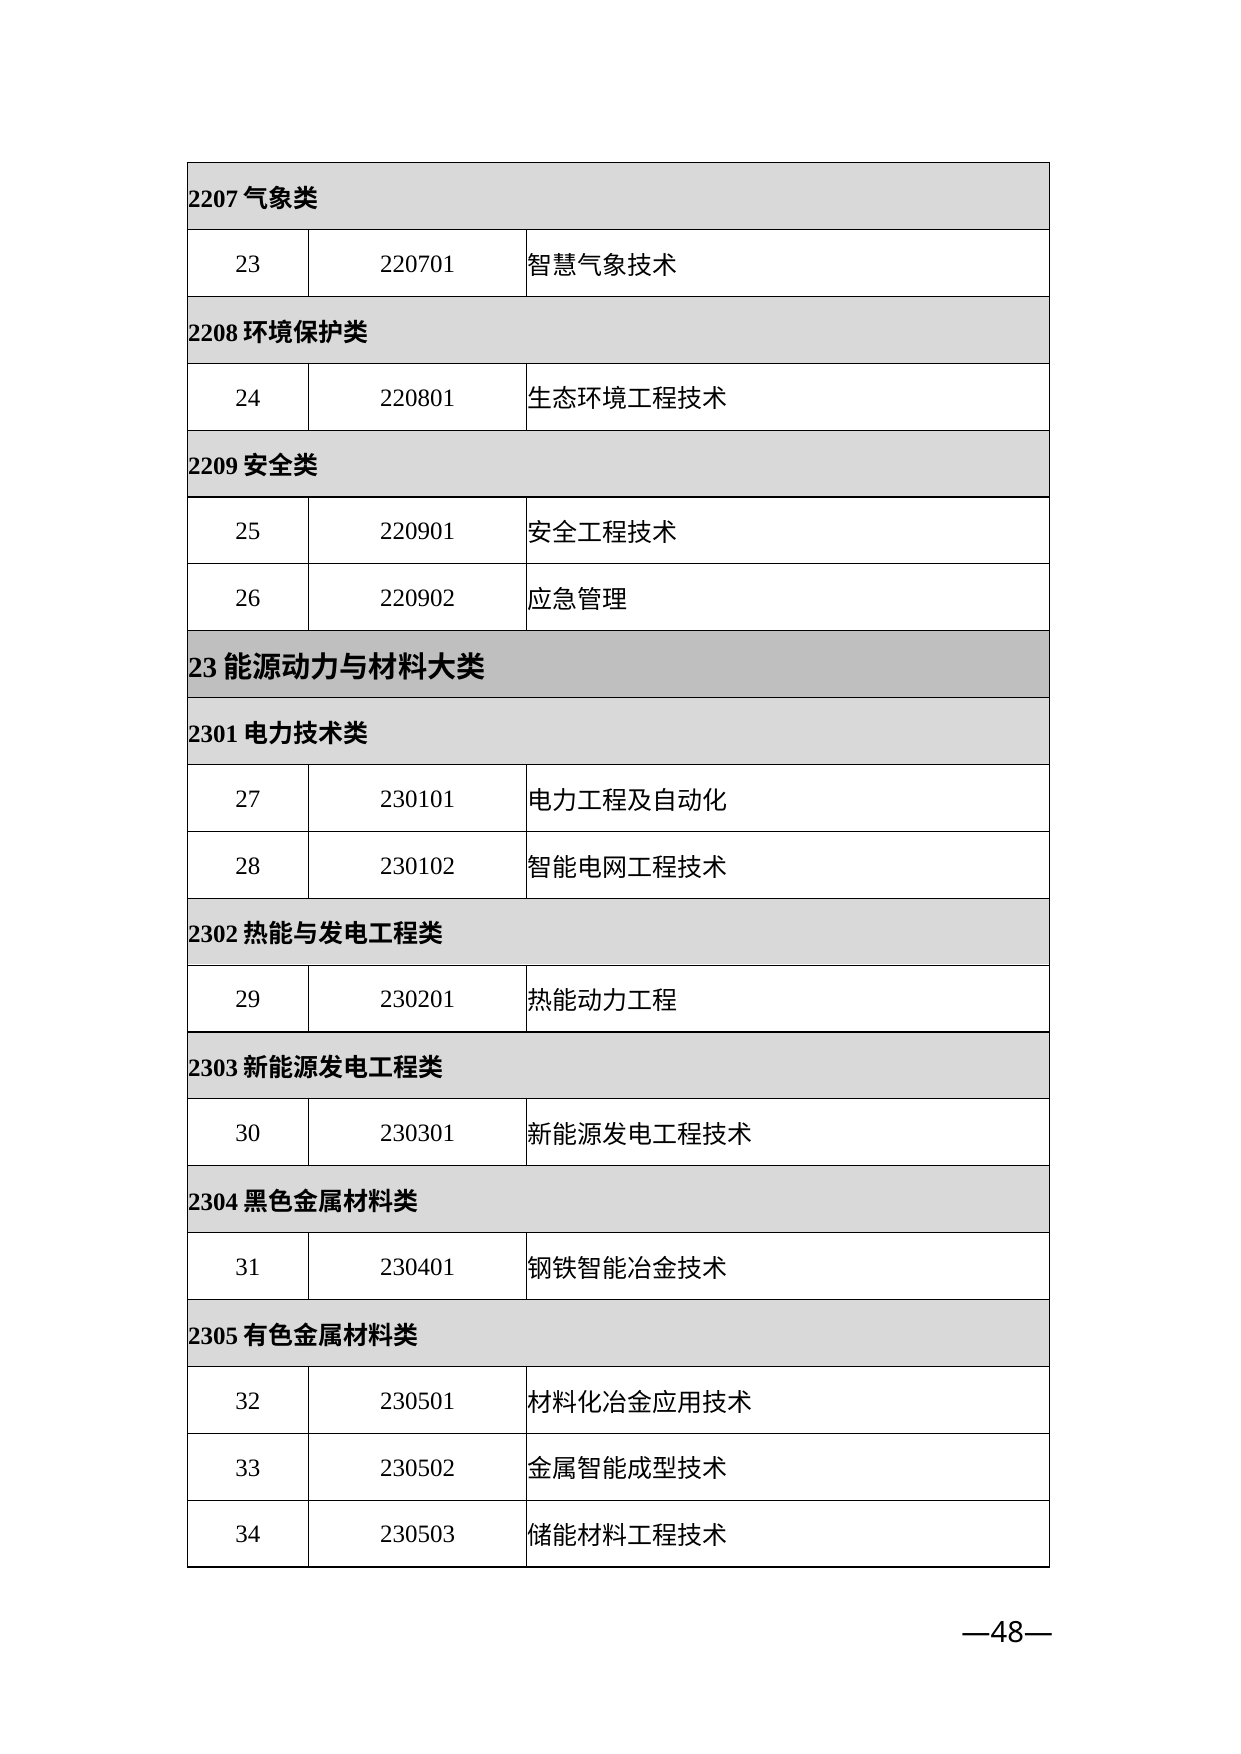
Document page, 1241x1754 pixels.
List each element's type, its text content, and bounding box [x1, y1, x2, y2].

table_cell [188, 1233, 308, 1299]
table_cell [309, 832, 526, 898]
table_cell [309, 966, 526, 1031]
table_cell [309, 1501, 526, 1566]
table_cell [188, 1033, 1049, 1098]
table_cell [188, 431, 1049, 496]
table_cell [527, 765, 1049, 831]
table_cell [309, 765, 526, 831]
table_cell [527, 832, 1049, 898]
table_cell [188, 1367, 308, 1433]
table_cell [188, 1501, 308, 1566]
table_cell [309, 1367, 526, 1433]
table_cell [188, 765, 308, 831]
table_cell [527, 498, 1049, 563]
table_cell 2208环境保护类 [188, 297, 1049, 363]
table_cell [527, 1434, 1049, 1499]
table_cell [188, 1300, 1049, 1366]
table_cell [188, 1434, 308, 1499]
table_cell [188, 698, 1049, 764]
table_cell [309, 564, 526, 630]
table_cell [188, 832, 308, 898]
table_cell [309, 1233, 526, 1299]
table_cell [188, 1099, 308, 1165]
table_cell 23 [188, 230, 308, 296]
table_cell 220801 [309, 364, 526, 429]
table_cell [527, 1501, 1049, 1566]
table_cell 智慧气象技术 [527, 230, 1049, 296]
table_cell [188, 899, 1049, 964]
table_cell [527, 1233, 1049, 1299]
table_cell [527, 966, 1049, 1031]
table_header 2207气象类 [188, 163, 1049, 229]
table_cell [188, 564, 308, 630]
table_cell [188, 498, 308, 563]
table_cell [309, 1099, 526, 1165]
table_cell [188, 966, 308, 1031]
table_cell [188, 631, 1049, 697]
table_cell 24 [188, 364, 308, 429]
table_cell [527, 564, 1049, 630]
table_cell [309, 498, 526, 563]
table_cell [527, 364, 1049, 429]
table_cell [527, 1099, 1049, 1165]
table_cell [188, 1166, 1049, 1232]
table_cell 220701 [309, 230, 526, 296]
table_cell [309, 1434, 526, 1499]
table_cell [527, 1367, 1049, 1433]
